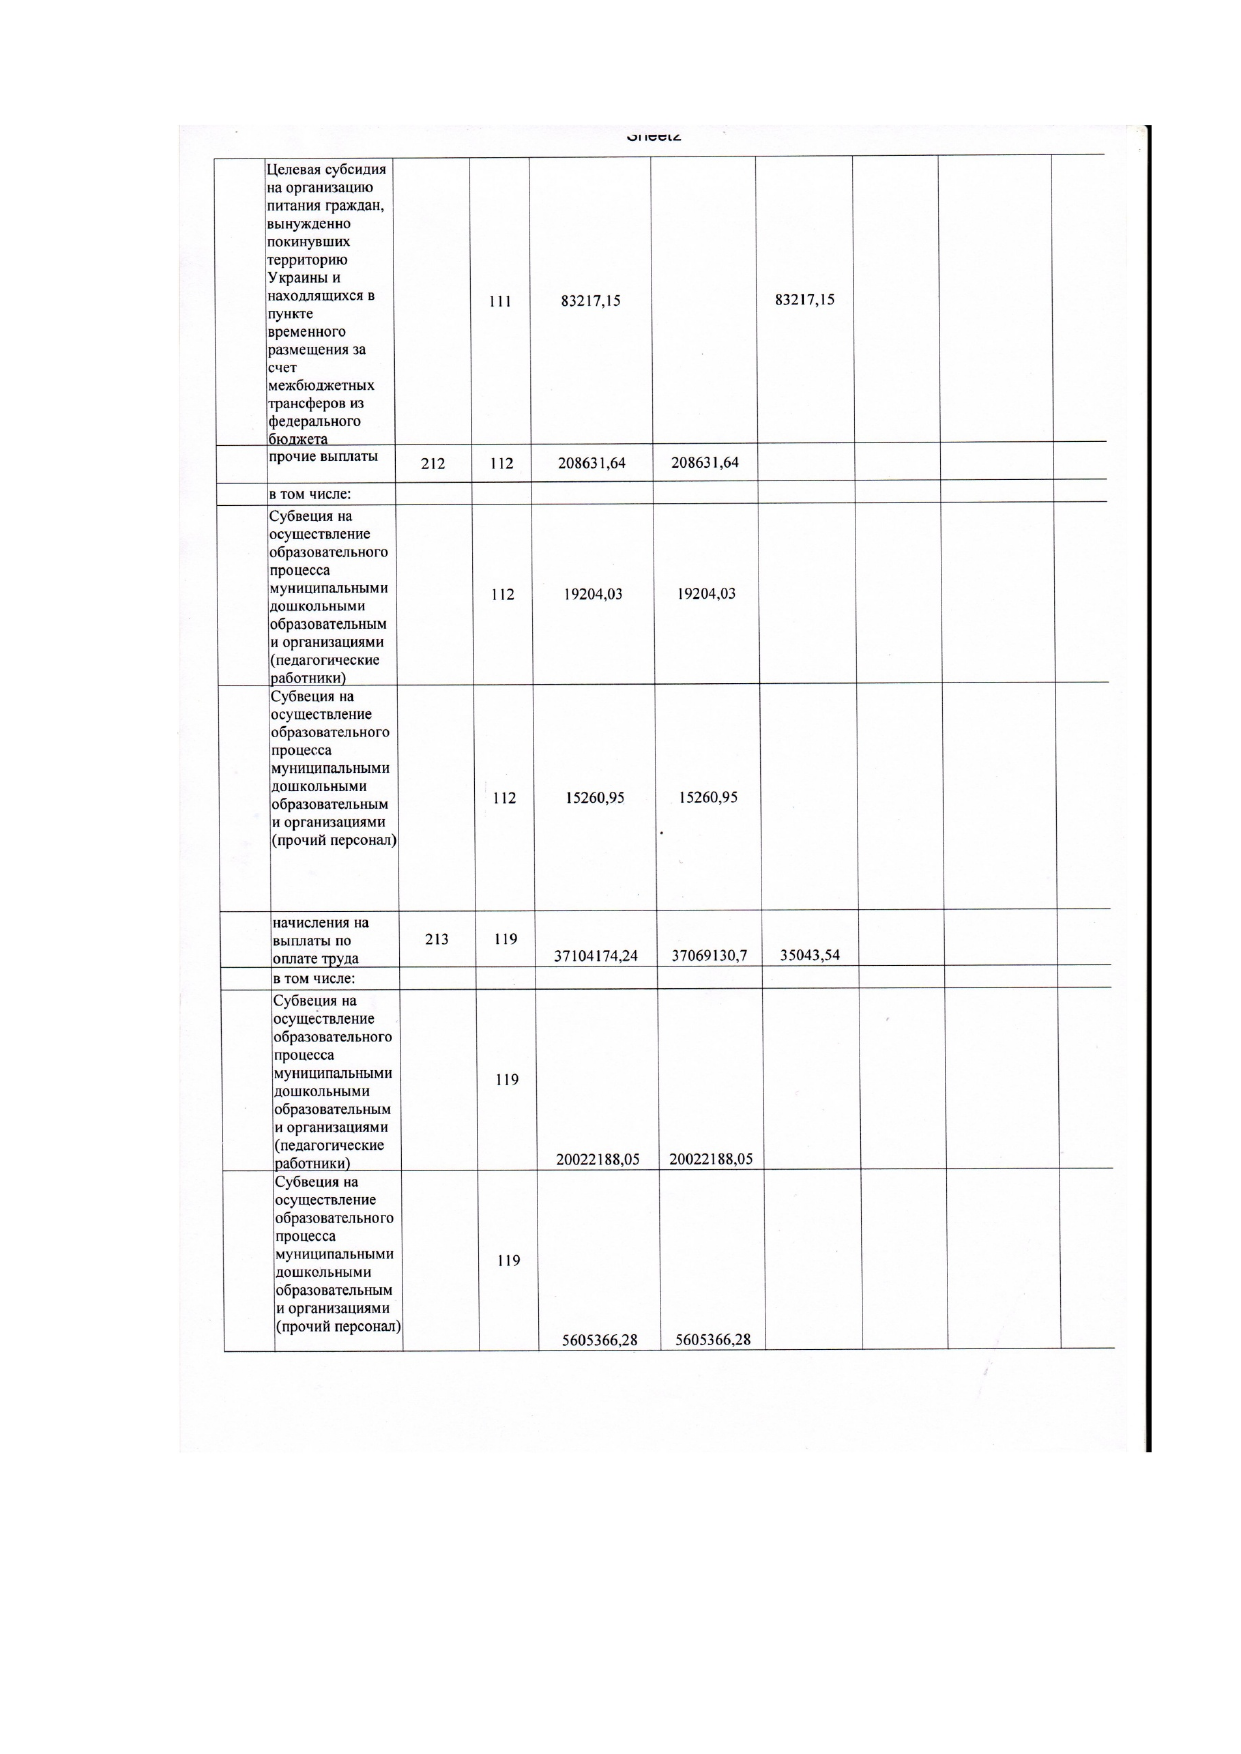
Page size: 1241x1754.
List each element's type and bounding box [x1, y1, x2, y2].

picture [177, 118, 1152, 1454]
